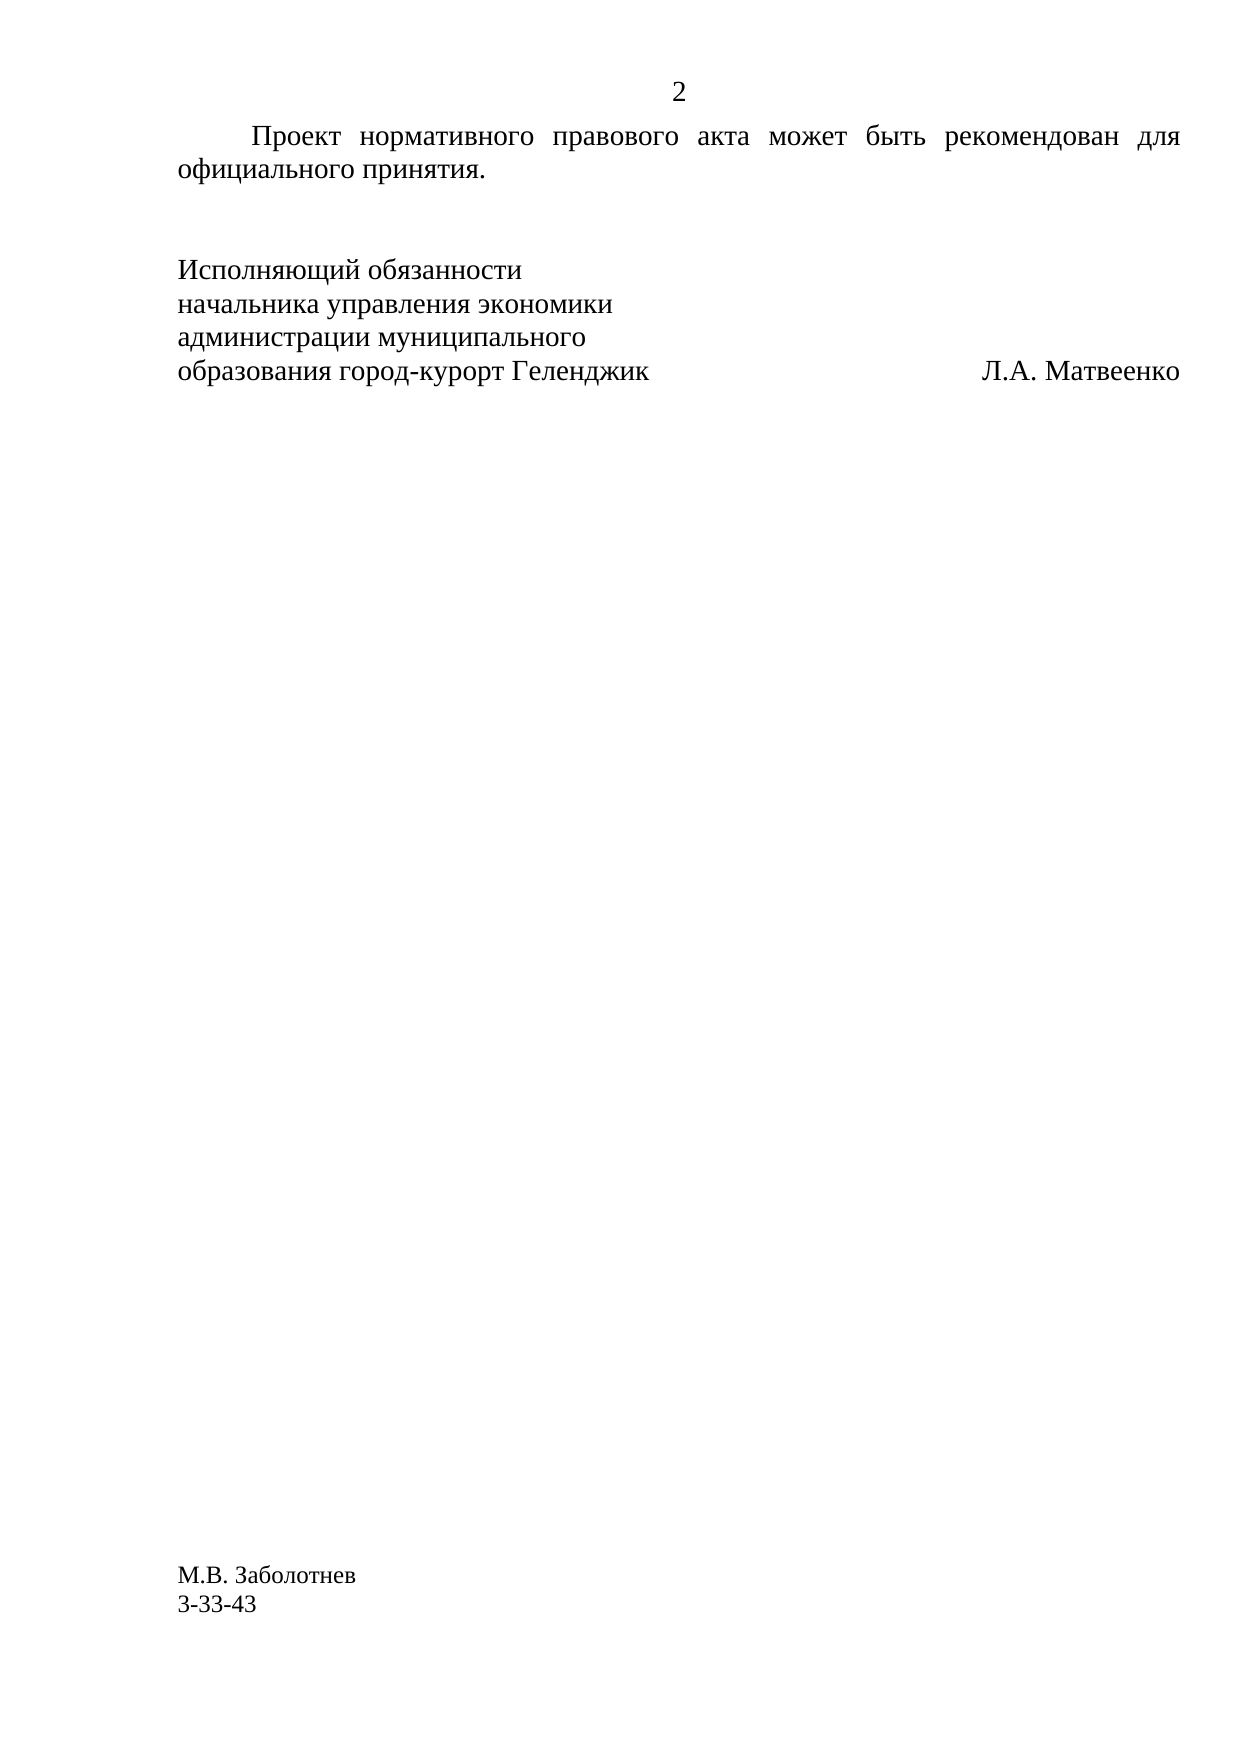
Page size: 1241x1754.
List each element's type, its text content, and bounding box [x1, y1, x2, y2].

text Проект нормативного правового акта может быть рекомендован для официального принятия. [177, 118, 1181, 185]
text М.В. Заболотнев [177, 1560, 1181, 1589]
text администрации муниципального [177, 319, 1181, 353]
text 3-33-43 [177, 1589, 1181, 1618]
text Исполняющий обязанности [177, 252, 1181, 286]
text образования город-курорт Геленджик Л.А. Матвеенко [177, 353, 1181, 386]
text начальника управления экономики [177, 286, 1181, 319]
